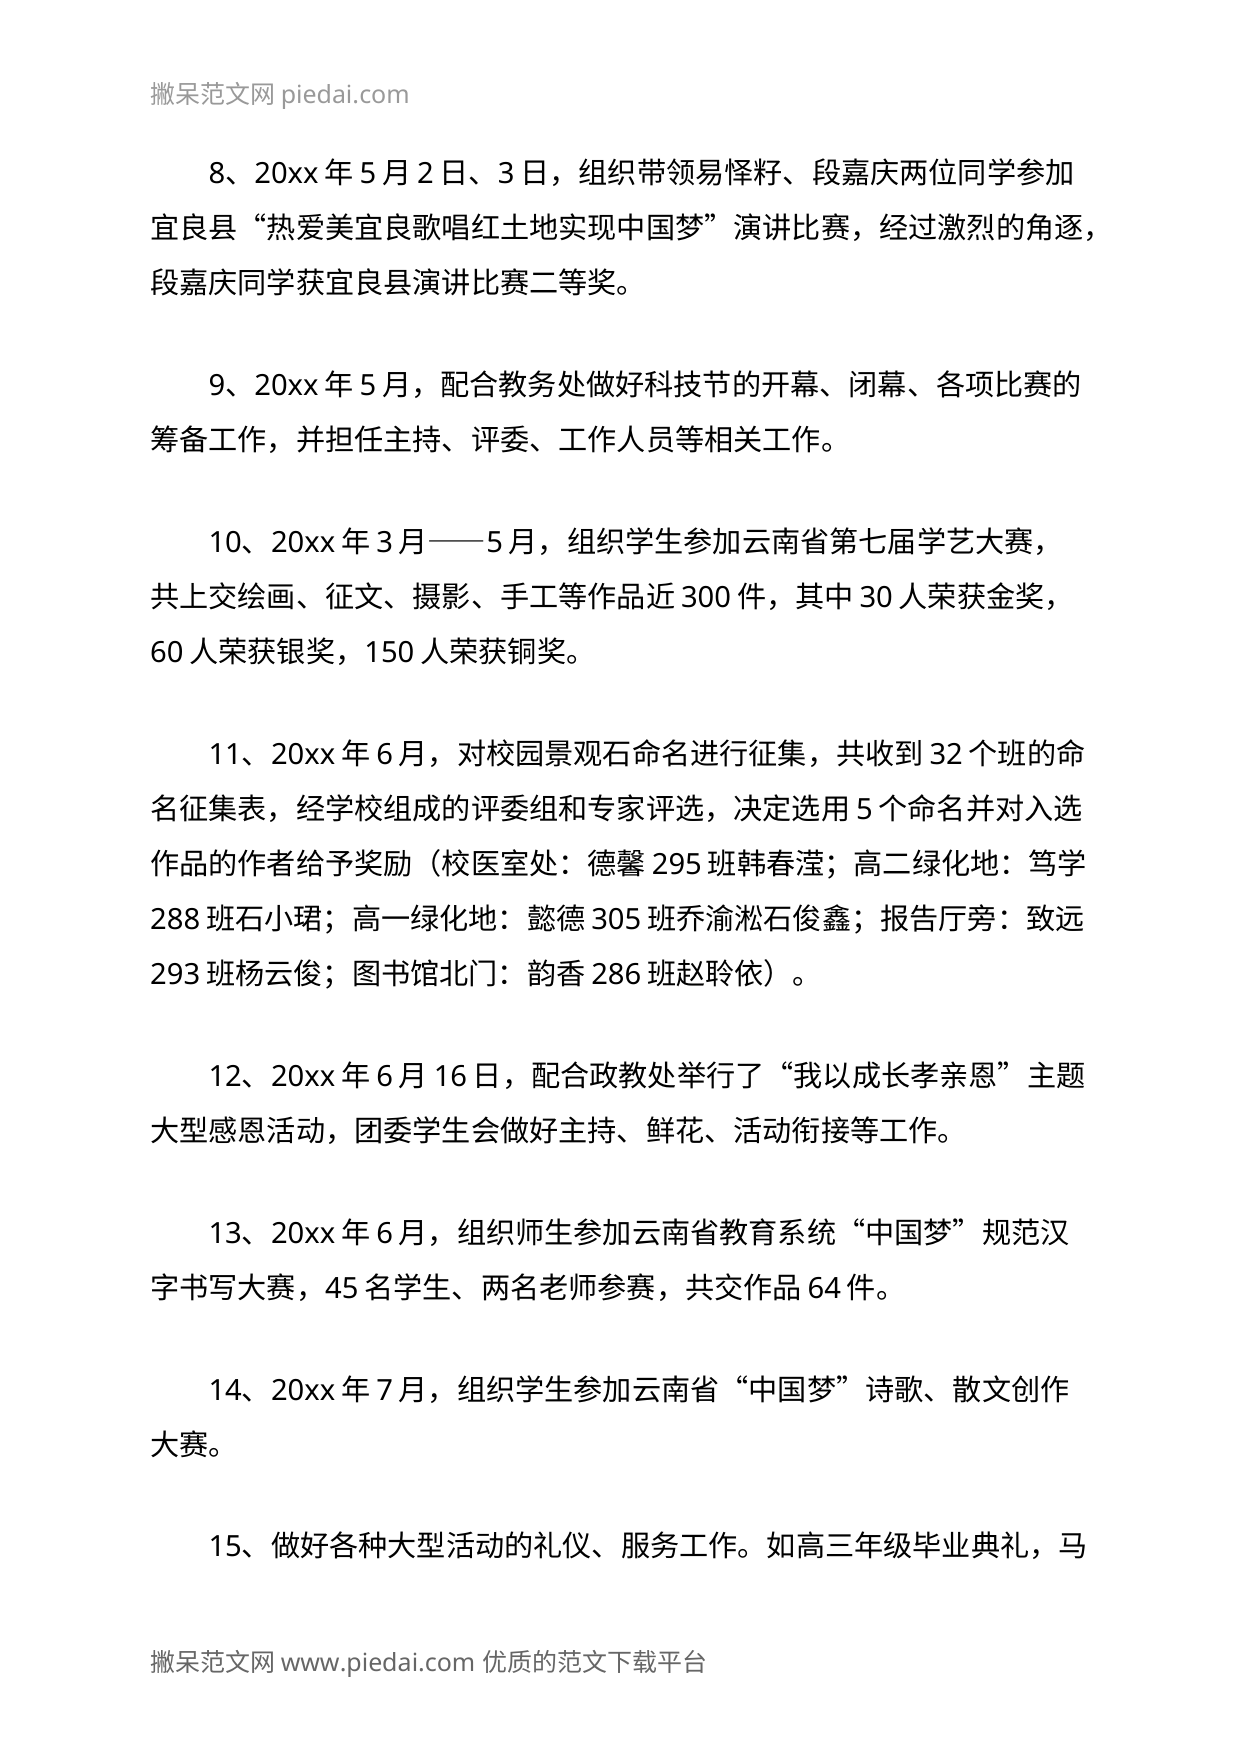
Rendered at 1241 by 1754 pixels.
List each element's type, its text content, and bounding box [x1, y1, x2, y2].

text 14、20xx年7月，组织学生参加云南省“中国梦”诗歌、散文创作大赛。 [150, 1366, 1090, 1463]
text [150, 1523, 1090, 1565]
text 13、20xx年6月，组织师生参加云南省教育系统“中国梦”规范汉字书写大赛，45名学生、两名老师参赛，共交作品64件。 [150, 1209, 1090, 1307]
text 10、20xx年3月——5月，组织学生参加云南省第七届学艺大赛，共上交绘画、征文、摄影、手工等作品近300件，其中30人荣获金奖，60人荣获银奖，150人荣获铜奖。 [150, 518, 1090, 671]
text 9、20xx年5月，配合教务处做好科技节的开幕、闭幕、各项比赛的筹备工作，并担任主持、评委、工作人员等相关工作。 [150, 362, 1090, 459]
text 12、20xx年6月16日，配合政教处举行了“我以成长孝亲恩”主题大型感恩活动，团委学生会做好主持、鲜花、活动衔接等工作。 [150, 1052, 1090, 1150]
text 8、20xx年5月2日、3日，组织带领易怿籽、段嘉庆两位同学参加宜良县“热爱美宜良歌唱红土地实现中国梦”演讲比赛，经过激烈的角逐，段嘉庆同学获宜良县演讲比赛二等奖。 [150, 150, 1090, 302]
text 11、20xx年6月，对校园景观石命名进行征集，共收到32个班的命名征集表，经学校组成的评委组和专家评选，决定选用5个命名并对入选作品的作者给予奖励（校医室处：德馨295班韩春滢；高二绿化地：笃学288班石小珺；高一绿化地：懿德305班乔渝淞石俊鑫；报告厅旁：致远293班杨云俊；图书馆北门：韵香286班赵聆依）。 [150, 730, 1090, 993]
